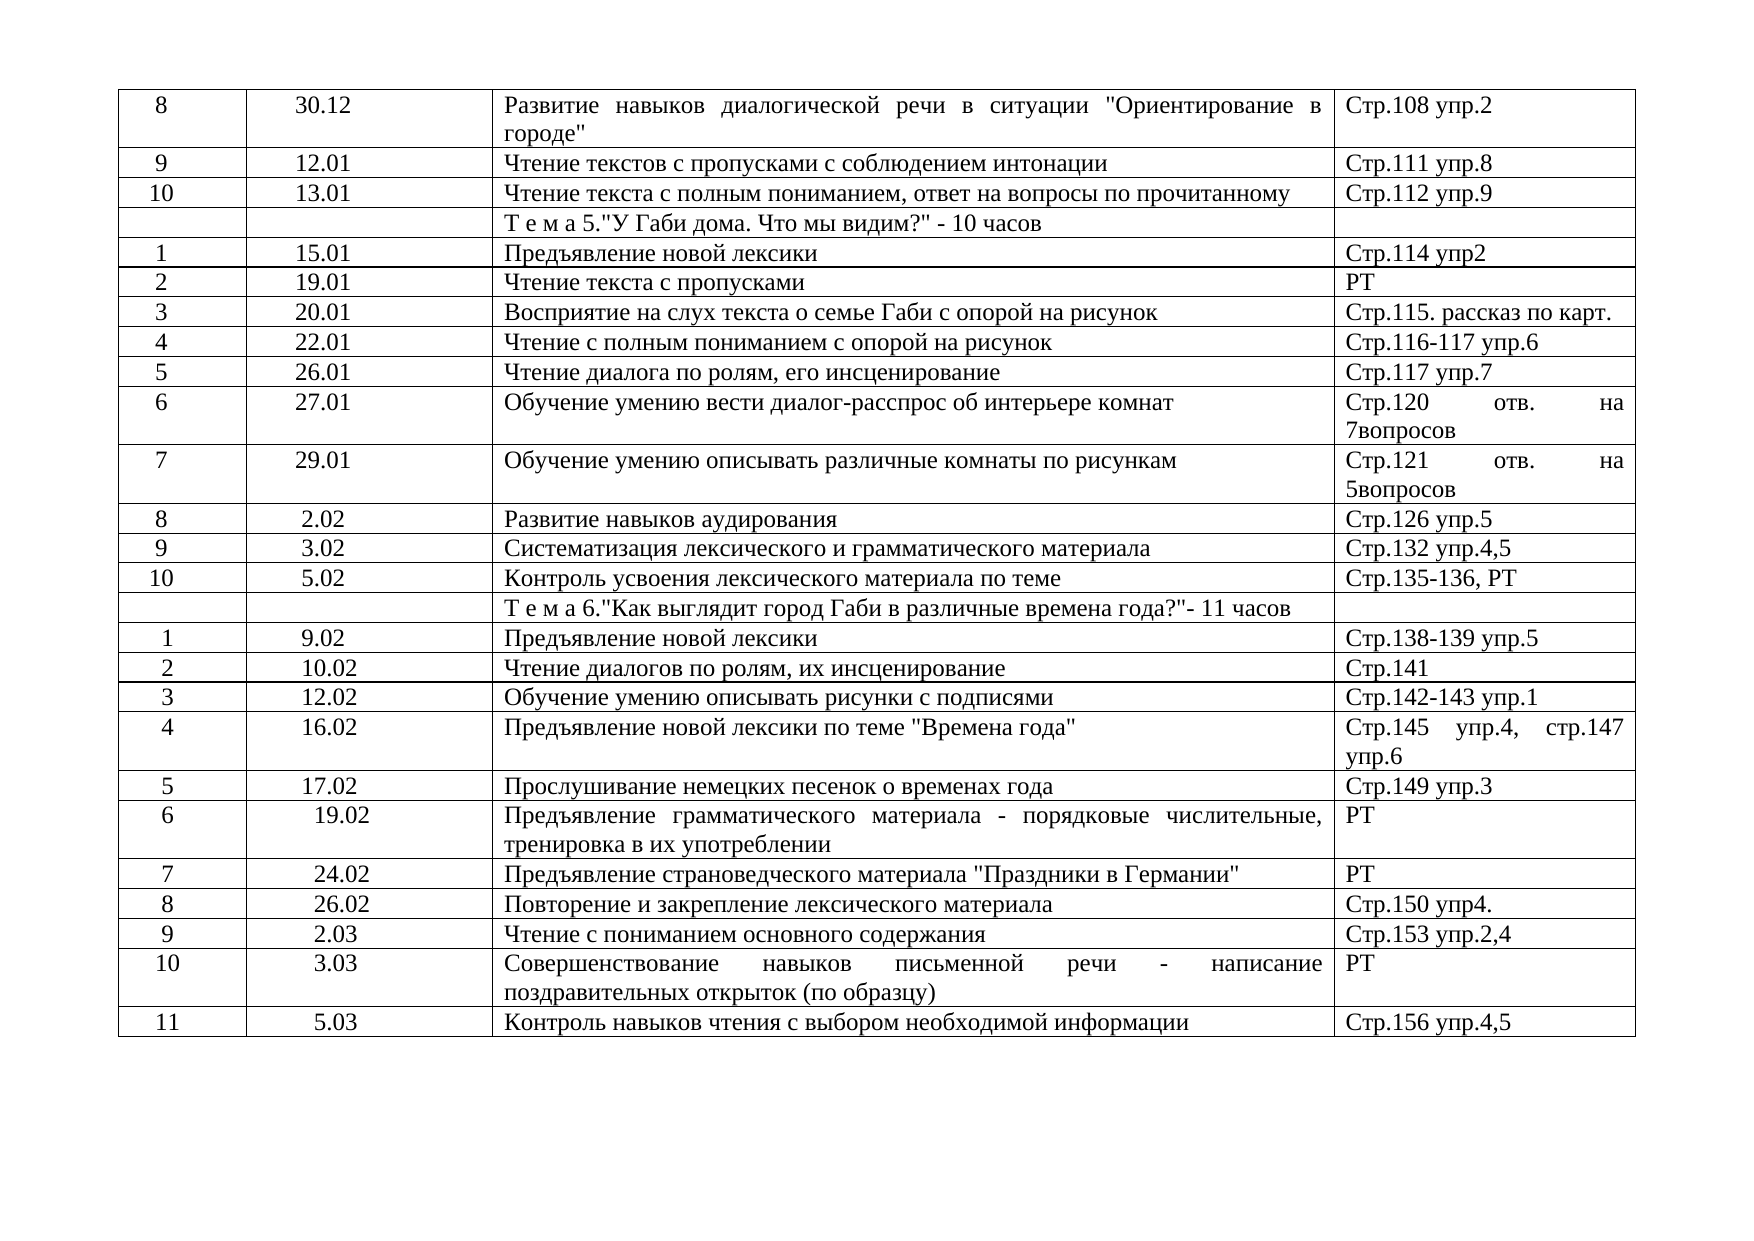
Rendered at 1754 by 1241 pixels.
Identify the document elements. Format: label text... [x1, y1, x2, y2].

table_cell 9 [119, 148, 246, 177]
table_cell 7 [119, 859, 246, 888]
table_cell Стр.115. рассказ по карт. [1335, 297, 1635, 326]
table_cell 15.01 [247, 238, 492, 266]
table_cell 26.01 [247, 357, 492, 386]
table_cell Стр.145 упр.4, стр.147 упр.6 [1335, 712, 1635, 770]
table_cell 8 [119, 889, 246, 918]
table_cell 4 [119, 327, 246, 356]
table_cell 29.01 [247, 445, 492, 503]
table_cell 5.02 [247, 563, 492, 592]
table_cell Стр.156 упр.4,5 [1335, 1007, 1635, 1036]
table_cell 17.02 [247, 771, 492, 799]
table_cell 16.02 [247, 712, 492, 770]
table_cell 10 [119, 949, 246, 1006]
table_cell Чтение диалогов по ролям, их инсценирование [493, 653, 1334, 681]
table_cell Стр.153 упр.2,4 [1335, 919, 1635, 947]
table_cell 8 [119, 504, 246, 532]
table_cell 2 [119, 653, 246, 681]
table_cell 1 [119, 623, 246, 652]
table_cell 3.02 [247, 534, 492, 562]
table_cell Стр.121 отв. на 5вопросов [1335, 445, 1635, 503]
table_cell Стр.132 упр.4,5 [1335, 534, 1635, 562]
table_cell Развитие навыков аудирования [493, 504, 1334, 532]
table_cell 12.01 [247, 148, 492, 177]
table_cell 2.02 [247, 504, 492, 532]
table_cell 10 [119, 563, 246, 592]
table_cell 3 [119, 297, 246, 326]
table_cell 9.02 [247, 623, 492, 652]
table_cell [119, 593, 246, 622]
table_cell Стр.120 отв. на 7вопросов [1335, 387, 1635, 444]
table_cell 22.01 [247, 327, 492, 356]
table_cell Чтение текстов с пропусками с соблюдением интонации [493, 148, 1334, 177]
table_cell 3 [119, 683, 246, 711]
table_cell Предъявление грамматического материала - порядковые числительные, тренировка в их употреблении [493, 801, 1334, 858]
table_cell Прослушивание немецких песенок о временах года [493, 771, 1334, 799]
table_cell Стр.108 упр.2 [1335, 90, 1635, 147]
table_cell Чтение текста с пропусками [493, 268, 1334, 296]
table_cell Обучение умению описывать рисунки с подписями [493, 683, 1334, 711]
table_cell Т е м а 5."У Габи дома. Что мы видим?" - 10 часов [493, 208, 1334, 237]
table_cell 2 [119, 268, 246, 296]
table_cell Обучение умению описывать различные комнаты по рисункам [493, 445, 1334, 503]
table_cell 6 [119, 387, 246, 444]
table_cell 8 [119, 90, 246, 147]
table_cell [247, 593, 492, 622]
table_cell Стр.149 упр.3 [1335, 771, 1635, 799]
table_cell Контроль усвоения лексического материала по теме [493, 563, 1334, 592]
table_cell Чтение с полным пониманием с опорой на рисунок [493, 327, 1334, 356]
table_cell Чтение текста с полным пониманием, ответ на вопросы по прочитанному [493, 178, 1334, 207]
table_cell 5.03 [247, 1007, 492, 1036]
table_cell 26.02 [247, 889, 492, 918]
table_cell 10.02 [247, 653, 492, 681]
table_cell 12.02 [247, 683, 492, 711]
table_cell Развитие навыков диалогической речи в ситуации "Ориентирование в городе" [493, 90, 1334, 147]
table_cell Чтение с пониманием основного содержания [493, 919, 1334, 947]
table_cell [1335, 208, 1635, 237]
table_cell Стр.114 упр2 [1335, 238, 1635, 266]
table_cell Предъявление новой лексики по теме "Времена года" [493, 712, 1334, 770]
table_cell 5 [119, 357, 246, 386]
table_cell РТ [1335, 268, 1635, 296]
table_cell [247, 208, 492, 237]
table_cell Стр.138-139 упр.5 [1335, 623, 1635, 652]
table_cell Стр.117 упр.7 [1335, 357, 1635, 386]
table_cell Обучение умению вести диалог-расспрос об интерьере комнат [493, 387, 1334, 444]
table_cell РТ [1335, 801, 1635, 858]
table_cell Стр.111 упр.8 [1335, 148, 1635, 177]
table_cell 19.02 [247, 801, 492, 858]
table_cell 19.01 [247, 268, 492, 296]
table_cell Т е м а 6."Как выглядит город Габи в различные времена года?"- 11 часов [493, 593, 1334, 622]
table_cell 9 [119, 534, 246, 562]
table_cell 4 [119, 712, 246, 770]
table_cell Совершенствование навыков письменной речи - написание поздравительных открыток (по образцу) [493, 949, 1334, 1006]
table_cell Предъявление страноведческого материала "Праздники в Германии" [493, 859, 1334, 888]
table_cell [1335, 593, 1635, 622]
table_cell 6 [119, 801, 246, 858]
table_cell Стр.135-136, РТ [1335, 563, 1635, 592]
table_cell Стр.150 упр4. [1335, 889, 1635, 918]
table_cell Повторение и закрепление лексического материала [493, 889, 1334, 918]
table_cell Стр.141 [1335, 653, 1635, 681]
table_cell Предъявление новой лексики [493, 238, 1334, 266]
table_cell 30.12 [247, 90, 492, 147]
table_cell 13.01 [247, 178, 492, 207]
table_cell Систематизация лексического и грамматического материала [493, 534, 1334, 562]
table_cell 2.03 [247, 919, 492, 947]
table_cell Стр.126 упр.5 [1335, 504, 1635, 532]
table_cell 20.01 [247, 297, 492, 326]
table_cell 1 [119, 238, 246, 266]
table_cell РТ [1335, 859, 1635, 888]
table_cell Контроль навыков чтения с выбором необходимой информации [493, 1007, 1334, 1036]
table_cell РТ [1335, 949, 1635, 1006]
table_cell 24.02 [247, 859, 492, 888]
table_cell Чтение диалога по ролям, его инсценирование [493, 357, 1334, 386]
table_cell Стр.116-117 упр.6 [1335, 327, 1635, 356]
table_cell [119, 208, 246, 237]
table_cell 27.01 [247, 387, 492, 444]
table_cell 3.03 [247, 949, 492, 1006]
table_cell 7 [119, 445, 246, 503]
table_cell Предъявление новой лексики [493, 623, 1334, 652]
table_cell 5 [119, 771, 246, 799]
table_cell Стр.142-143 упр.1 [1335, 683, 1635, 711]
table_cell Восприятие на слух текста о семье Габи с опорой на рисунок [493, 297, 1334, 326]
table_cell 9 [119, 919, 246, 947]
table_cell 10 [119, 178, 246, 207]
table_cell 11 [119, 1007, 246, 1036]
table_cell Стр.112 упр.9 [1335, 178, 1635, 207]
